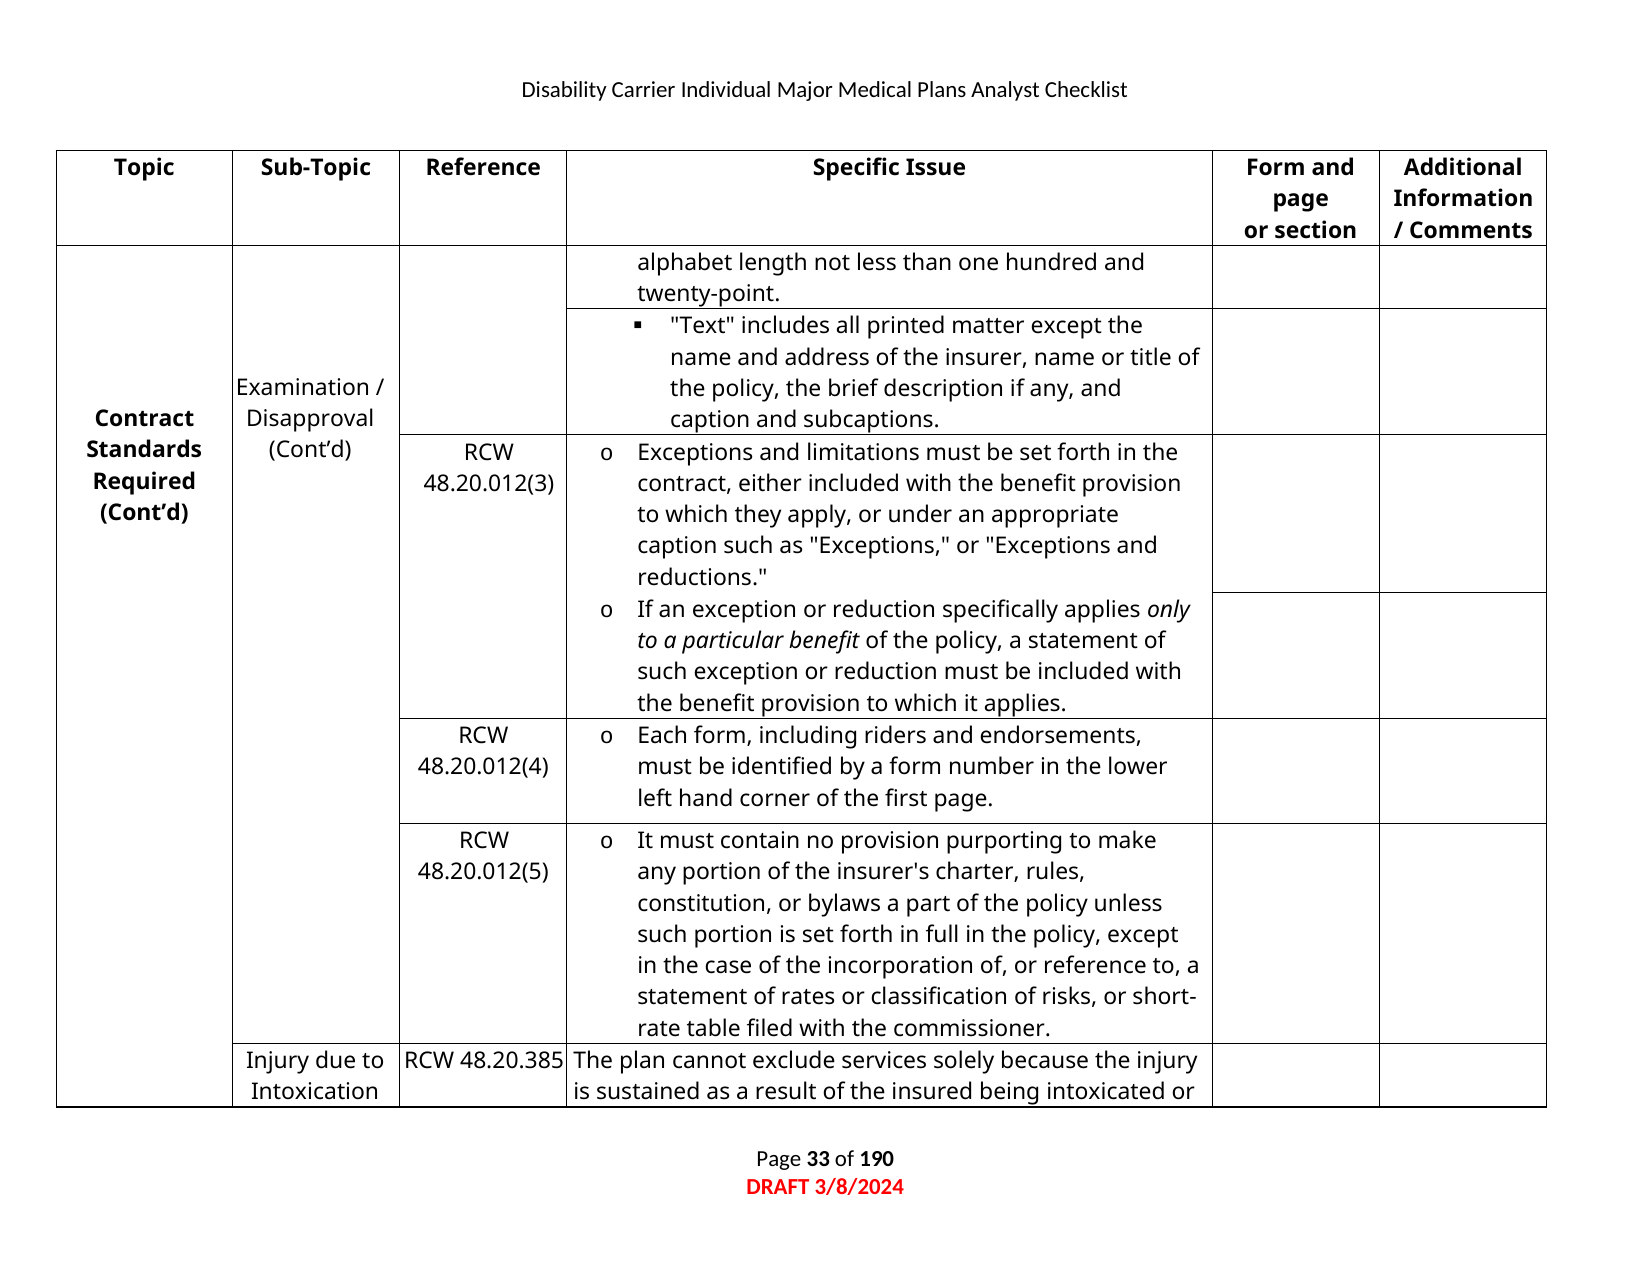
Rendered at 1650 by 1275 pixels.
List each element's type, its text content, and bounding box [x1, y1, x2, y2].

table_header Sub-Topic [233, 151, 399, 245]
table_cell [1213, 435, 1379, 592]
table_cell [1213, 593, 1379, 718]
table_cell [1213, 719, 1379, 823]
table_cell RCW 48.20.012(4) [400, 719, 566, 823]
table_header Topic [57, 151, 232, 245]
table_cell RCW 48.20.012(5) [400, 824, 566, 1043]
table_cell [1213, 824, 1379, 1043]
table_header Specific Issue [567, 151, 1212, 245]
table_cell [1380, 593, 1546, 718]
table_cell [1380, 719, 1546, 823]
table_cell [400, 246, 566, 308]
table_header Additional Information / Comments [1380, 151, 1546, 245]
table_cell [1380, 246, 1546, 308]
table_cell [400, 308, 566, 434]
table_cell Injury due to Intoxication or Narcotics [233, 1044, 399, 1106]
table_header Reference [400, 151, 566, 245]
table_header Form and page or section [1213, 151, 1379, 245]
table_cell Each form, including riders and endorsements, must be identified by a form number in the lower left hand corner of the first page. [567, 719, 1212, 823]
table_cell [1380, 824, 1546, 1043]
table_cell Exceptions and limitations must be set forth in the contract, either included with the benefit provision to which they apply, or under an appropriate caption such as "Exceptions," or "Exceptions and reductions." [567, 435, 1212, 592]
table_cell [400, 592, 566, 718]
table_cell "Text" includes all printed matter except the name and address of the insurer, name or title of the policy, the brief description if any, and caption and subcaptions. [567, 309, 1212, 434]
table_cell [1213, 309, 1379, 434]
table_cell [1213, 246, 1379, 308]
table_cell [567, 1044, 1212, 1106]
table_cell RCW 48.20.385 [400, 1044, 566, 1106]
table_cell [1380, 1044, 1546, 1106]
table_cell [567, 246, 1212, 308]
table_cell [1380, 309, 1546, 434]
table_cell It must contain no provision purporting to make any portion of the insurer's charter, rules, constitution, or bylaws a part of the policy unless such portion is set forth in full in the policy, except in the case of the incorporation of, or reference to, a statement of rates or classification of risks, or short-rate table filed with the commissioner. [567, 824, 1212, 1043]
table_cell [1213, 1044, 1379, 1106]
table_cell RCW 48.20.012(3) [400, 435, 566, 592]
table_cell If an exception or reduction specifically applies only to a particular benefit of the policy, a statement of such exception or reduction must be included with the benefit provision to which it applies. [567, 592, 1212, 718]
table_cell [1380, 435, 1546, 592]
